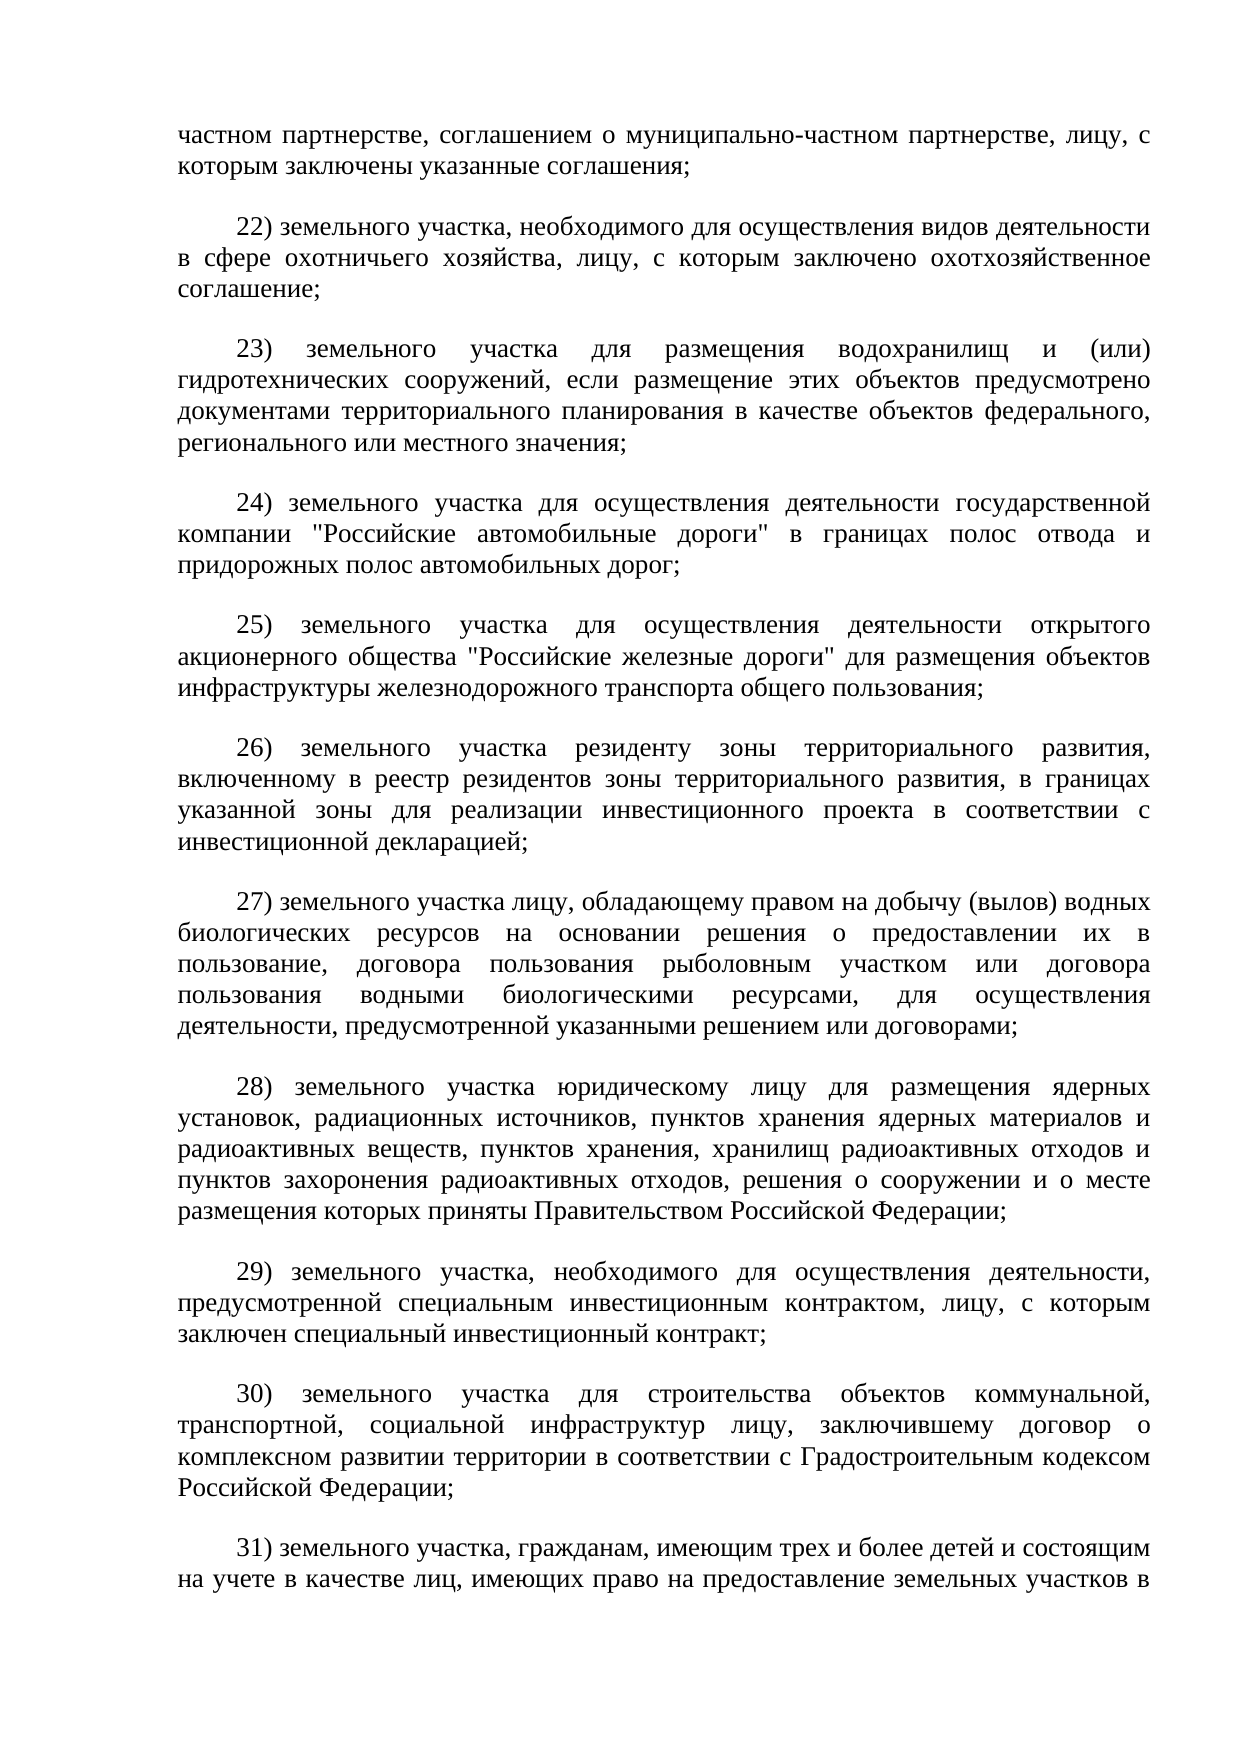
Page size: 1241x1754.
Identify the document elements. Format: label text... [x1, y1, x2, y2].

text 28) земельного участка юридическому лицу для размещения ядерных установок, радиационных источников, пунктов хранения ядерных материалов и радиоактивных веществ, пунктов хранения, хранилищ радиоактивных отходов и пунктов захоронения радиоактивных отходов, решения о сооружении и о месте размещения которых приняты Правительством Российской Федерации; [177, 1070, 1152, 1226]
text 24) земельного участка для осуществления деятельности государственной компании "Российские автомобильные дороги" в границах полос отвода и придорожных полос автомобильных дорог; [177, 486, 1152, 579]
text 30) земельного участка для строительства объектов коммунальной, транспортной, социальной инфраструктур лицу, заключившему договор о комплексном развитии территории в соответствии с Градостроительным кодексом Российской Федерации; [177, 1377, 1152, 1502]
text 22) земельного участка, необходимого для осуществления видов деятельности в сфере охотничьего хозяйства, лицу, с которым заключено охотхозяйственное соглашение; [177, 209, 1152, 303]
text 29) земельного участка, необходимого для осуществления деятельности, предусмотренной специальным инвестиционным контрактом, лицу, с которым заключен специальный инвестиционный контракт; [177, 1255, 1152, 1348]
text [177, 1531, 1152, 1593]
text 27) земельного участка лицу, обладающему правом на добычу (вылов) водных биологических ресурсов на основании решения о предоставлении их в пользование, договора пользования рыболовным участком или договора пользования водными биологическими ресурсами, для осуществления деятельности, предусмотренной указанными решением или договорами; [177, 885, 1152, 1041]
text 23) земельного участка для размещения водохранилищ и (или) гидротехнических сооружений, если размещение этих объектов предусмотрено документами территориального планирования в качестве объектов федерального, регионального или местного значения; [177, 332, 1152, 457]
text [177, 118, 1152, 180]
text 25) земельного участка для осуществления деятельности открытого акционерного общества "Российские железные дороги" для размещения объектов инфраструктуры железнодорожного транспорта общего пользования; [177, 608, 1152, 702]
text 26) земельного участка резиденту зоны территориального развития, включенному в реестр резидентов зоны территориального развития, в границах указанной зоны для реализации инвестиционного проекта в соответствии с инвестиционной декларацией; [177, 731, 1152, 856]
